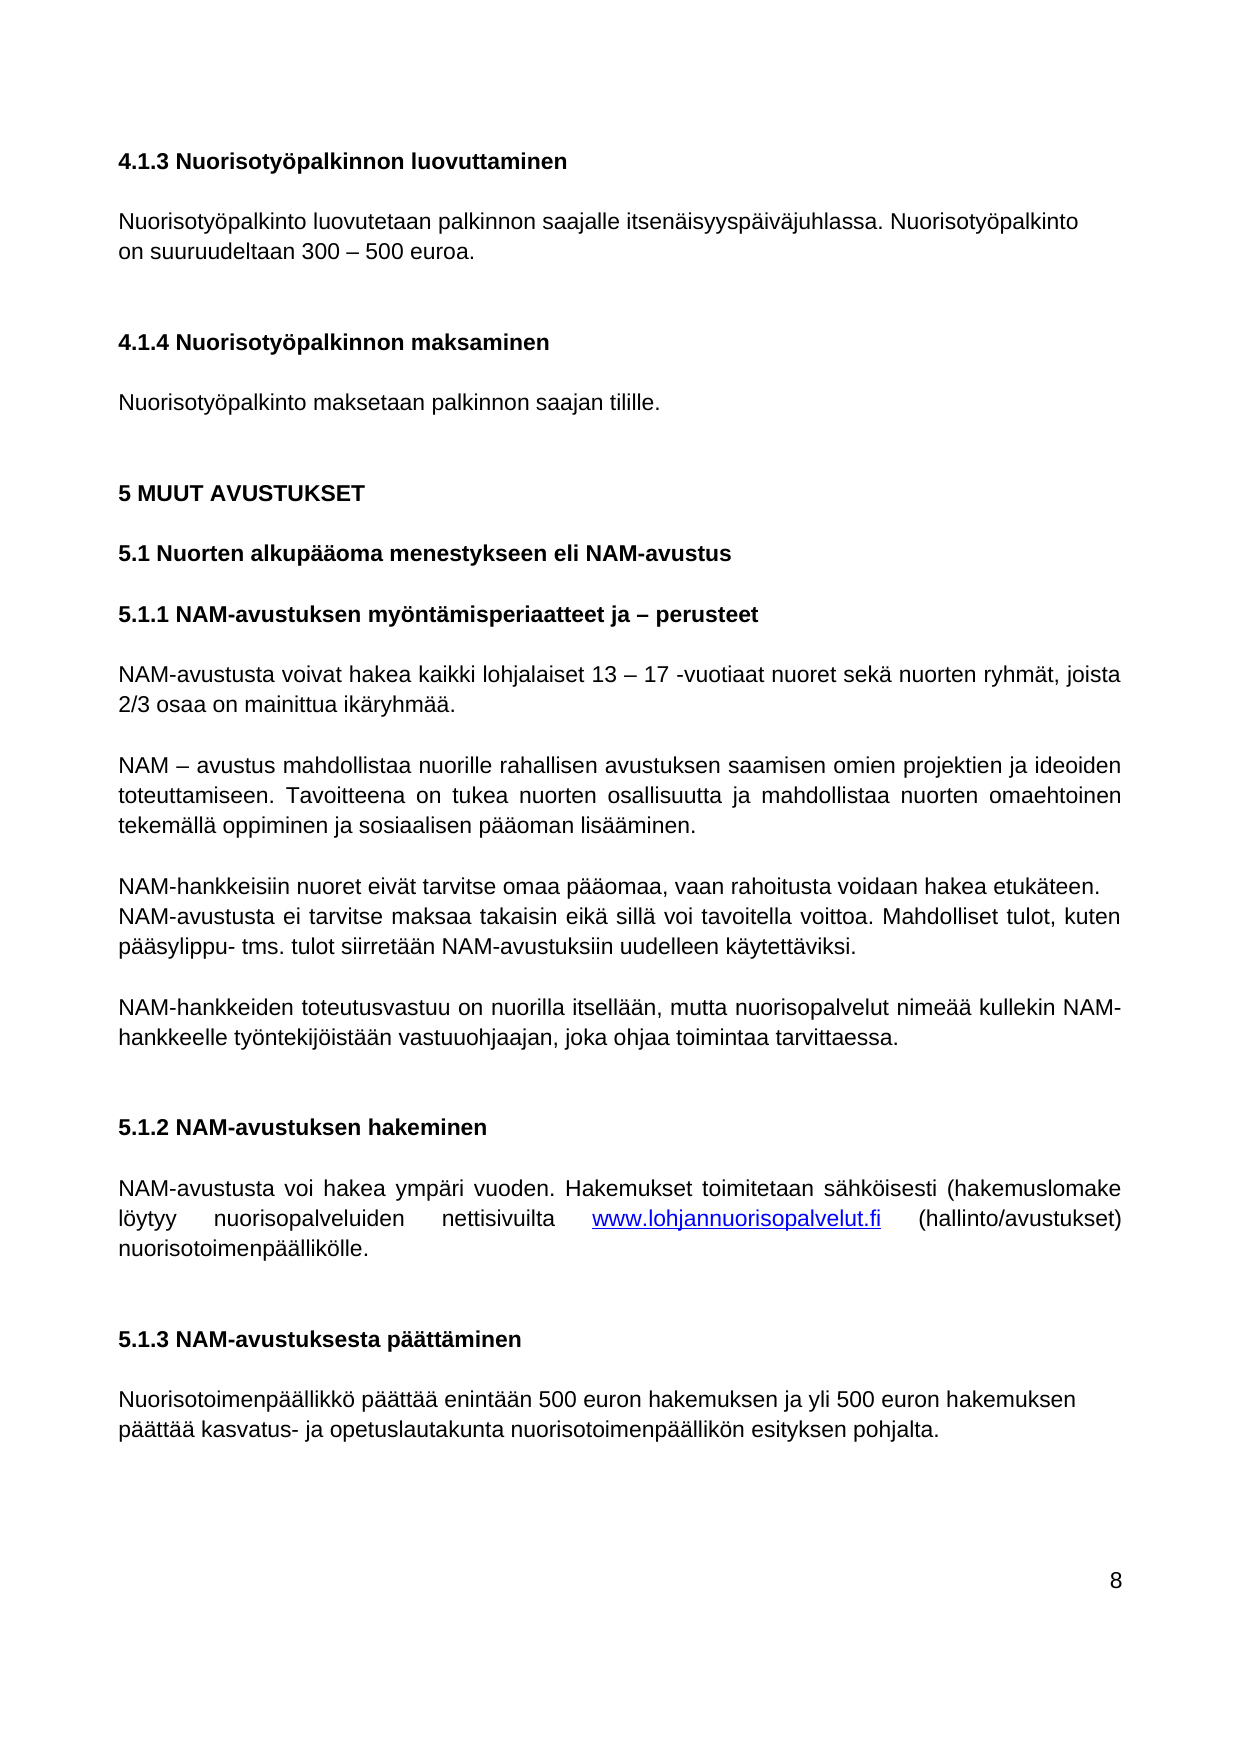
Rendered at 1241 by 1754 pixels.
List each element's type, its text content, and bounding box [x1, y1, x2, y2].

text 5 MUUT AVUSTUKSET [118, 480, 1122, 506]
text 4.1.3 Nuorisotyöpalkinnon luovuttaminen [118, 148, 1122, 174]
text Nuorisotoimenpäällikkö päättää enintään 500 euron hakemuksen ja yli 500 euron hakemuksen [118, 1386, 1122, 1412]
text NAM – avustus mahdollistaa nuorille rahallisen avustuksen saamisen omien projektien ja ideoiden toteuttamiseen. Tavoitteena on tukea nuorten osallisuutta ja mahdollistaa nuorten omaehtoinen tekemällä oppiminen ja sosiaalisen pääoman lisääminen. [118, 752, 1122, 838]
text 5.1 Nuorten alkupääoma menestykseen eli NAM-avustus [118, 540, 1122, 567]
text 5.1.2 NAM-avustuksen hakeminen [118, 1114, 1122, 1141]
text 5.1.3 NAM-avustuksesta päättäminen [118, 1326, 1122, 1352]
text NAM-hankkeiden toteutusvastuu on nuorilla itsellään, mutta nuorisopalvelut nimeää kullekin NAM-hankkeelle työntekijöistään vastuuohjaajan, joka ohjaa toimintaa tarvittaessa. [118, 993, 1122, 1050]
text 5.1.1 NAM-avustuksen myöntämisperiaatteet ja – perusteet [118, 601, 1122, 627]
text NAM-avustusta voi hakea ympäri vuoden. Hakemukset toimitetaan sähköisesti (hakemuslomake löytyy nuorisopalveluiden nettisivuilta www.lohjannuorisopalvelut.fi (hallinto/avustukset) nuorisotoimenpäällikölle. [118, 1175, 1122, 1261]
text 4.1.4 Nuorisotyöpalkinnon maksaminen [118, 329, 1122, 355]
text päättää kasvatus- ja opetuslautakunta nuorisotoimenpäällikön esityksen pohjalta. [118, 1416, 1122, 1443]
text Nuorisotyöpalkinto luovutetaan palkinnon saajalle itsenäisyyspäiväjuhlassa. Nuorisotyöpalkinto [118, 208, 1122, 234]
text Nuorisotyöpalkinto maksetaan palkinnon saajan tilille. [118, 389, 1122, 416]
text 8 [118, 1567, 1122, 1594]
text NAM-avustusta voivat hakea kaikki lohjalaiset 13 – 17 -vuotiaat nuoret sekä nuorten ryhmät, joista 2/3 osaa on mainittua ikäryhmää. [118, 661, 1122, 718]
text on suuruudeltaan 300 – 500 euroa. [118, 238, 1122, 264]
text NAM-hankkeisiin nuoret eivät tarvitse omaa pääomaa, vaan rahoitusta voidaan hakea etukäteen. [118, 873, 1122, 899]
text NAM-avustusta ei tarvitse maksaa takaisin eikä sillä voi tavoitella voittoa. Mahdolliset tulot, kuten pääsylippu- tms. tulot siirretään NAM-avustuksiin uudelleen käytettäviksi. [118, 903, 1122, 959]
